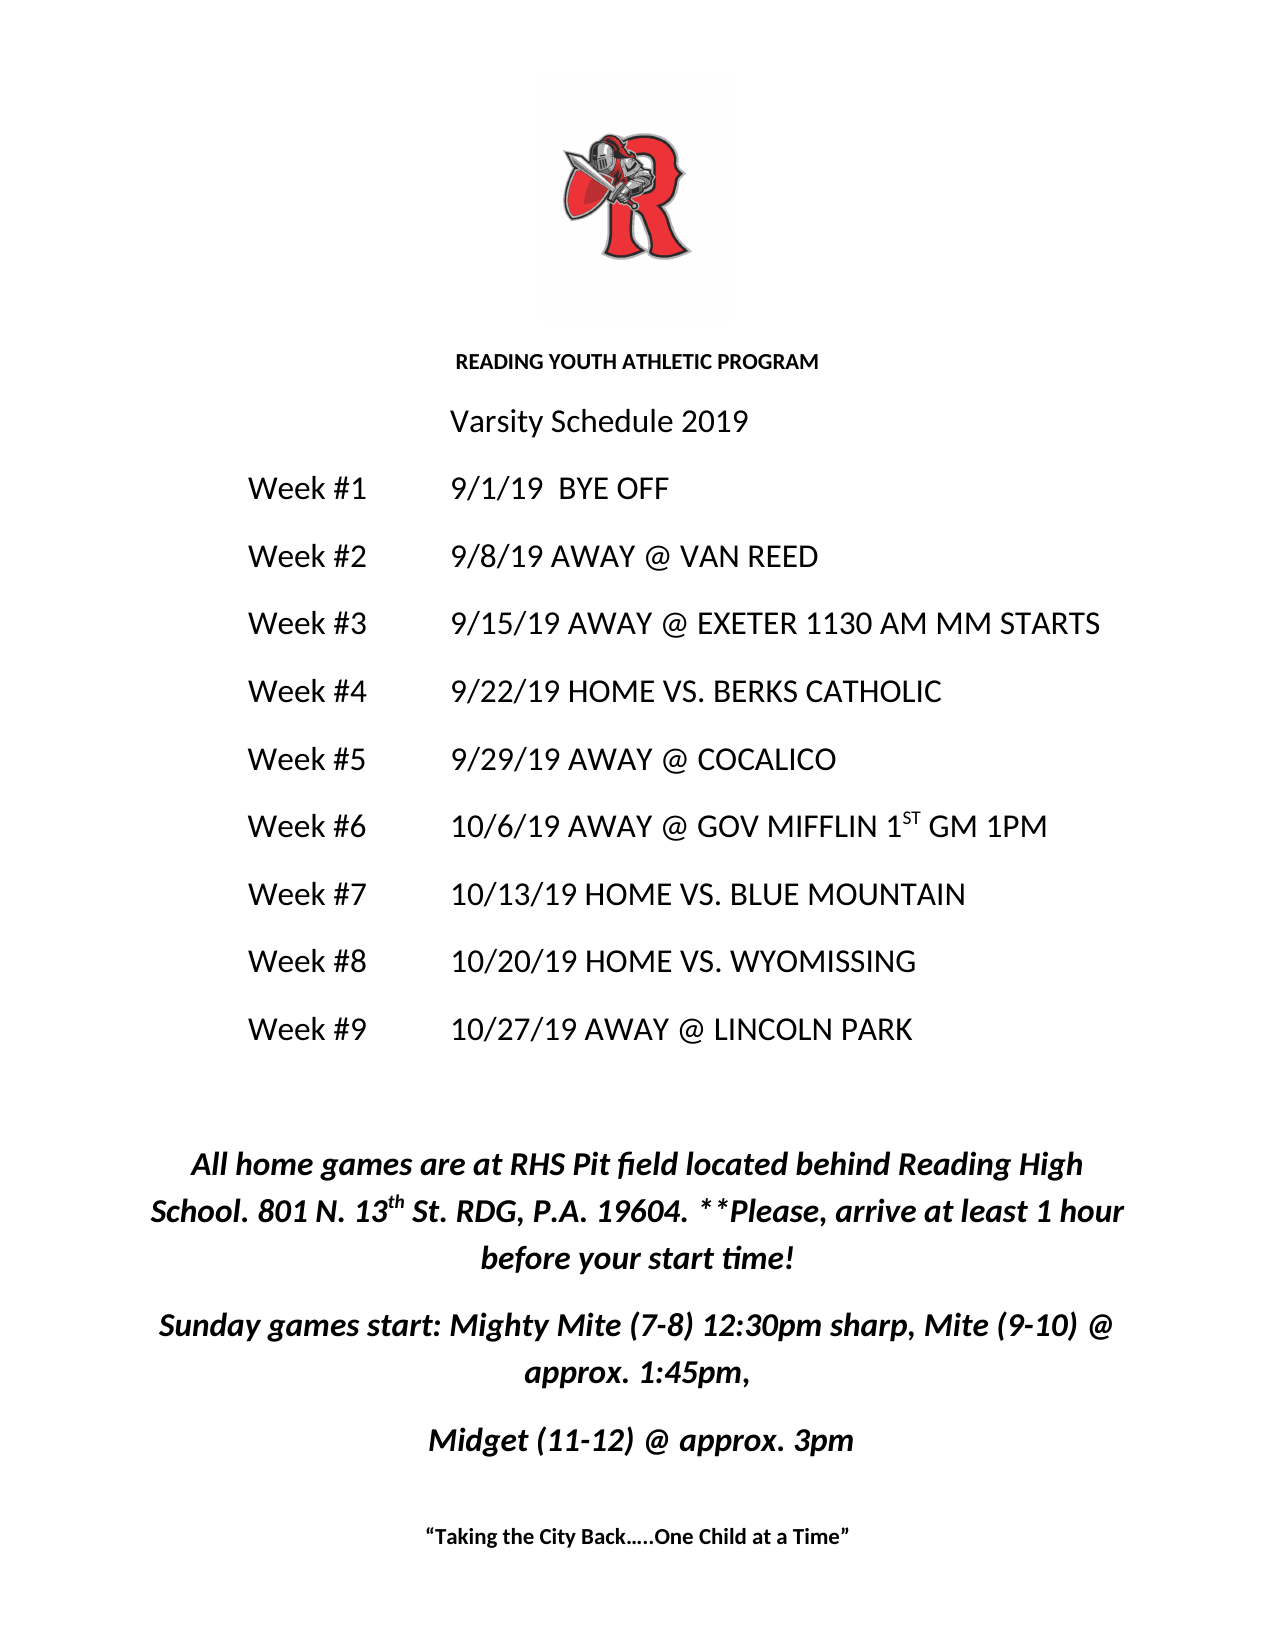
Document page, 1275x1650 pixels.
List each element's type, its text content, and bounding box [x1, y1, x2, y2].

text Sunday games start: Mighty Mite (7-8) 12:30pm sharp, Mite (9-10) @ approx. 1:45pm, [150, 1304, 1125, 1392]
text Week #6 10/6/19 AWAY @ GOV MIFFLIN 1ST GM 1PM [225, 805, 1125, 846]
text Week #9 10/27/19 AWAY @ LINCOLN PARK [150, 1008, 1125, 1049]
text Midget (11-12) @ approx. 3pm [150, 1419, 1125, 1459]
text Varsity Schedule 2019 [150, 399, 1125, 440]
text Week #1 9/1/19 BYE OFF [150, 467, 1125, 508]
text Week #4 9/22/19 HOME VS. BERKS CATHOLIC [150, 670, 1125, 711]
text Week #8 10/20/19 HOME VS. WYOMISSING [150, 940, 1125, 981]
text Week #3 9/15/19 AWAY @ EXETER 1130 AM MM STARTS [150, 602, 1125, 643]
text Week #5 9/29/19 AWAY @ COCALICO [150, 738, 1125, 778]
text Week #2 9/8/19 AWAY @ VAN REED [150, 535, 1125, 576]
text All home games are at RHS Pit field located behind Reading High School. 801 N. 13th St. RDG, P.A. 19604. **Please, arrive at least 1 hour before your start time! [150, 1143, 1125, 1277]
text Week #7 10/13/19 HOME VS. BLUE MOUNTAIN [150, 873, 1125, 913]
